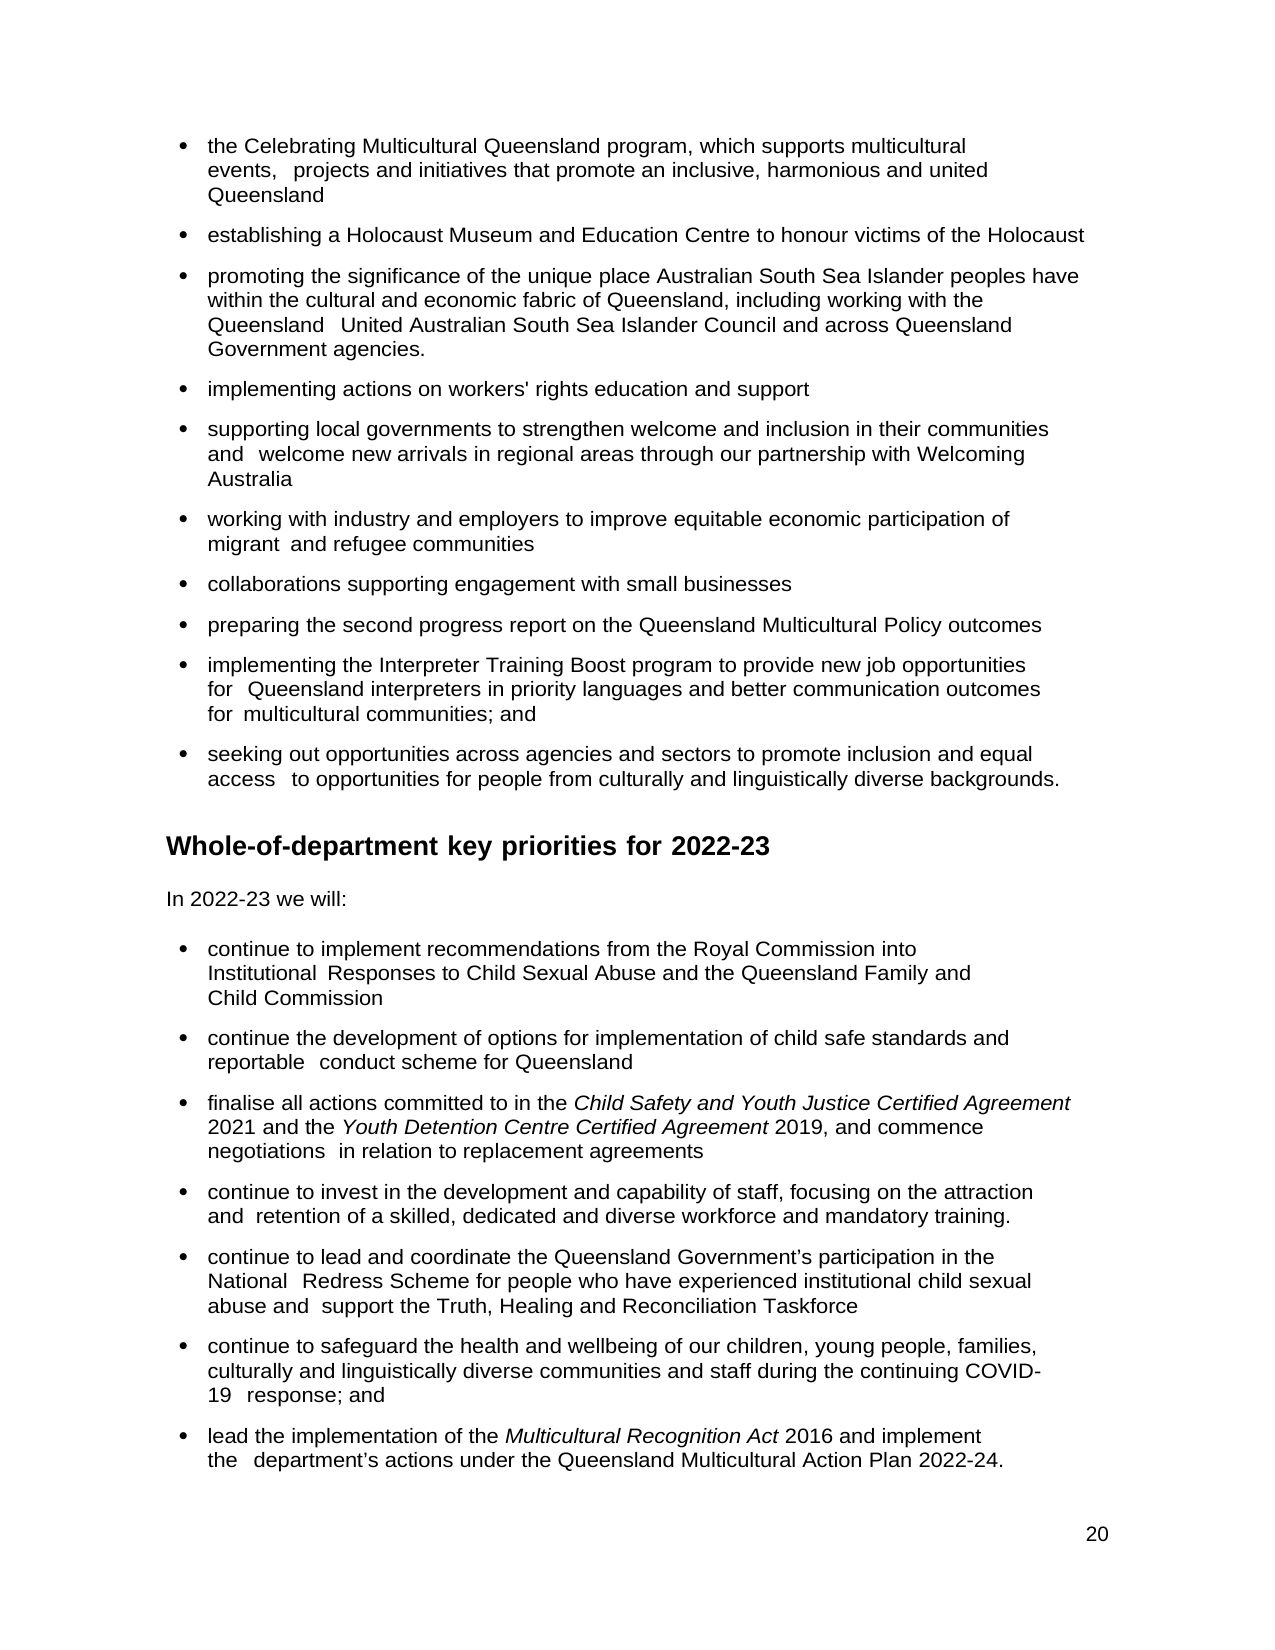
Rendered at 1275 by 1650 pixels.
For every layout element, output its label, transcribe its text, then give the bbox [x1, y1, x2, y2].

subtitle Whole-of-department key priorities for 2022-23 [166, 830, 1121, 861]
list continue the development of options for implementation of child safe standards and reportable conduct scheme for Queensland [179, 1026, 1102, 1074]
list preparing the second progress report on the Queensland Multicultural Policy outcomes [179, 612, 1121, 636]
list finalise all actions committed to in the Child Safety and Youth Justice Certified Agreement 2021 and the Youth Detention Centre Certified Agreement 2019, and commence negotiations in relation to replacement agreements [179, 1090, 1095, 1163]
list implementing actions on workers' rights education and support [179, 377, 1121, 401]
list working with industry and employers to improve equitable economic participation of migrant and refugee communities [179, 507, 1077, 555]
list promoting the significance of the unique place Australian South Sea Islander peoples have within the cultural and economic fabric of Queensland, including working with the Queensland United Australian South Sea Islander Council and across Queensland Government agencies. [179, 263, 1095, 361]
list lead the implementation of the Multicultural Recognition Act 2016 and implement the department’s actions under the Queensland Multicultural Action Plan 2022-24. [179, 1424, 1011, 1472]
list seeking out opportunities across agencies and sectors to promote inclusion and equal access to opportunities for people from culturally and linguistically diverse backgrounds. [179, 742, 1095, 790]
list continue to implement recommendations from the Royal Commission into Institutional Responses to Child Sexual Abuse and the Queensland Family and Child Commission [179, 936, 1020, 1009]
list the Celebrating Multicultural Queensland program, which supports multicultural events, projects and initiatives that promote an inclusive, harmonious and united Queensland [179, 134, 1034, 207]
list implementing the Interpreter Training Boost program to provide new job opportunities for Queensland interpreters in priority languages and better communication outcomes for multicultural communities; and [179, 653, 1047, 725]
list collaborations supporting engagement with small businesses [179, 572, 1121, 596]
list continue to lead and coordinate the Queensland Government’s participation in the National Redress Scheme for people who have experienced institutional child sexual abuse and support the Truth, Healing and Reconciliation Taskforce [179, 1244, 1069, 1318]
list establishing a Holocaust Museum and Education Centre to honour victims of the Holocaust [179, 223, 1121, 247]
text In 2022-23 we will: [166, 887, 1121, 911]
list continue to invest in the development and capability of staff, focusing on the attraction and retention of a skilled, dedicated and diverse workforce and mandatory training. [179, 1179, 1064, 1228]
list supporting local governments to strengthen welcome and inclusion in their communities and welcome new arrivals in regional areas through our partnership with Welcoming Australia [179, 417, 1077, 491]
list continue to safeguard the health and wellbeing of our children, young people, families, culturally and linguistically diverse communities and staff during the continuing COVID-19 response; and [179, 1334, 1058, 1407]
